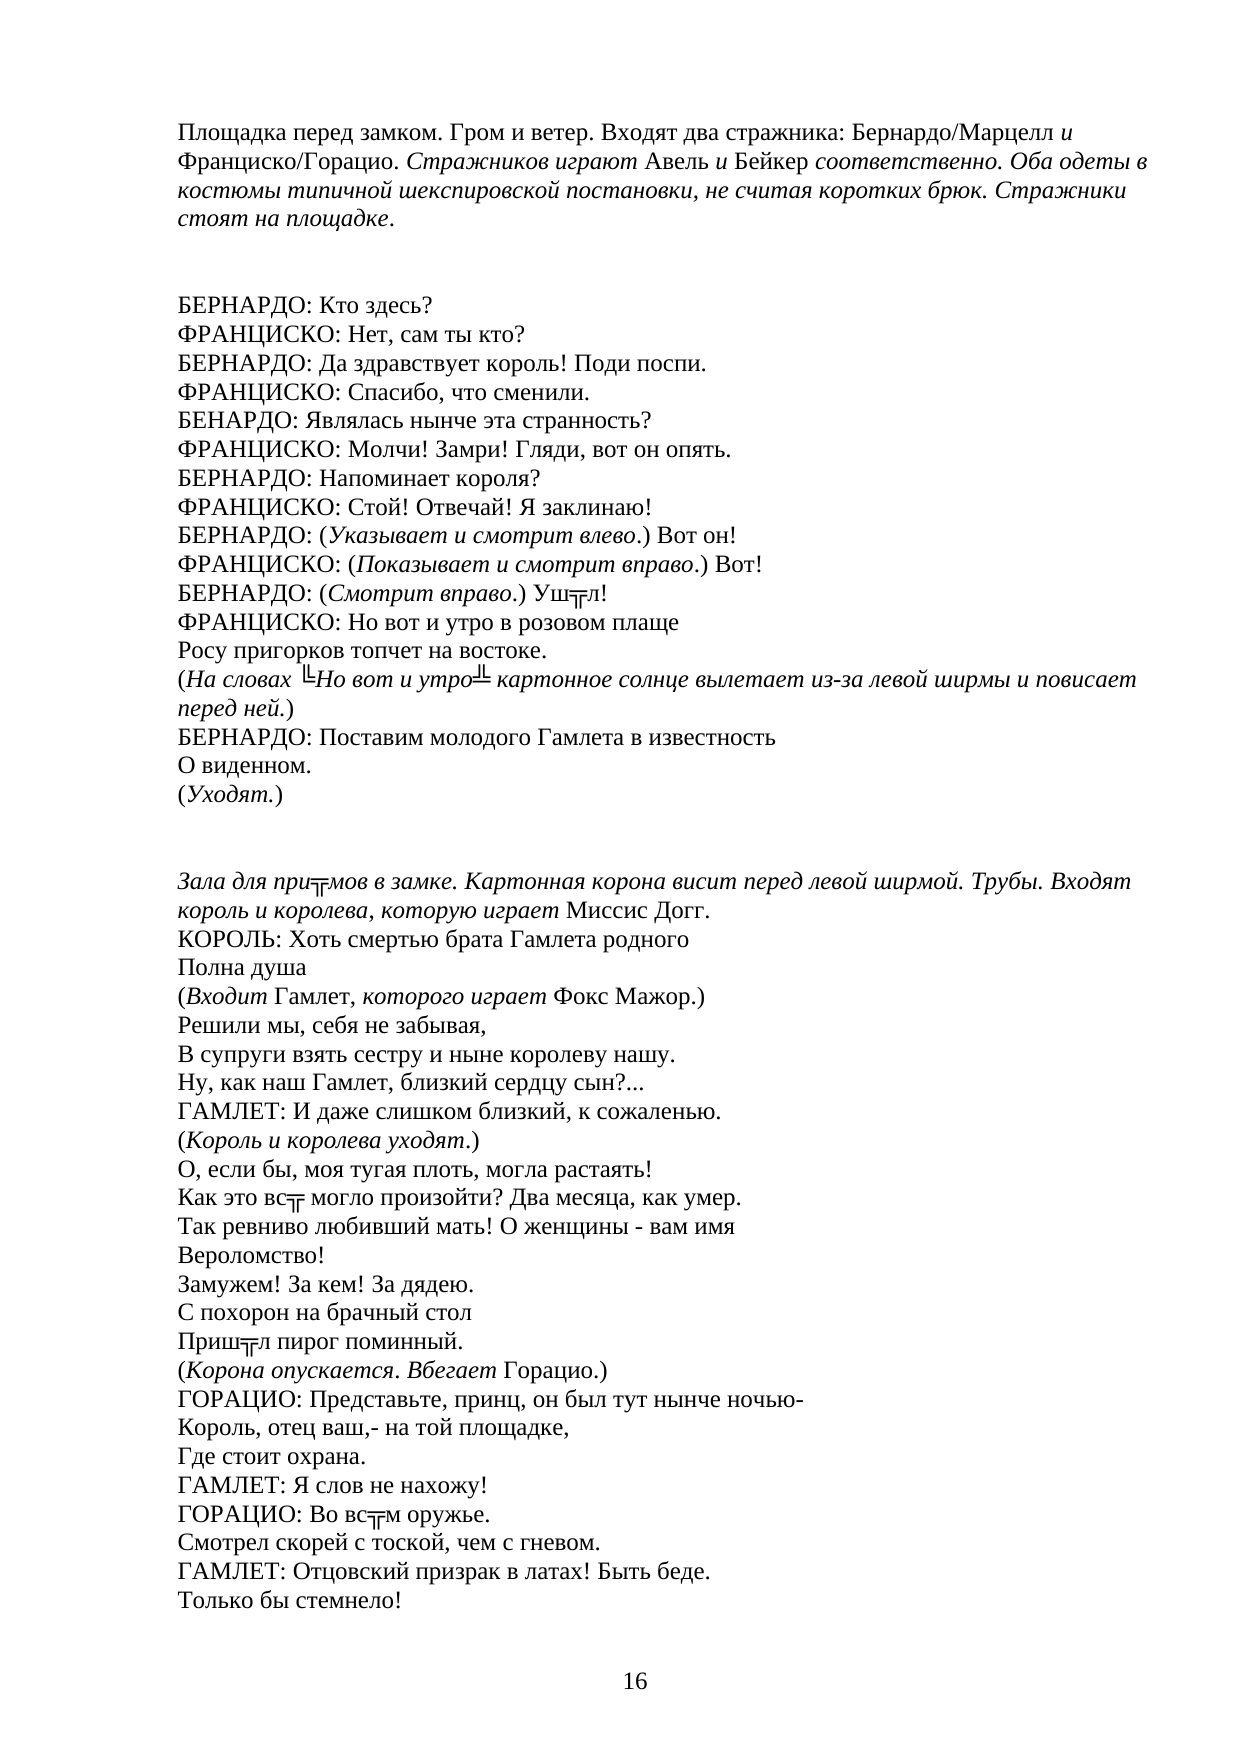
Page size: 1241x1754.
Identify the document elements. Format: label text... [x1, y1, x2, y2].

text БЕНАРДО: Являлась нынче эта странность? [177, 406, 1152, 434]
text Решили мы, себя не забывая, [177, 1010, 1152, 1039]
text ГОРАЦИО: Во вс╦м оружье. [177, 1499, 1152, 1527]
text БЕРНАРДО: Поставим молодого Гамлета в известность [177, 722, 1152, 751]
text О виденном. [177, 751, 1152, 779]
text ГАМЛЕТ: И даже слишком близкий, к сожаленью. [177, 1096, 1152, 1125]
text Росу пригорков топчет на востоке. [177, 636, 1152, 664]
text О, если бы, моя тугая плоть, могла растаять! [177, 1154, 1152, 1182]
text Замужем! За кем! За дядею. [177, 1269, 1152, 1297]
text БЕРНАРДО: Да здравствует король! Поди поспи. [177, 348, 1152, 377]
text ФРАНЦИСКО: Стой! Отвечай! Я заклинаю! [177, 492, 1152, 521]
text ГОРАЦИО: Представьте, принц, он был тут нынче ночью- [177, 1384, 1152, 1412]
text Площадка перед замком. Гром и ветер. Входят два стражника: Бернардо/Марцелл и Франциско/Горацио. Стражников играют Авель и Бейкер соответственно. Оба одеты в костюмы типичной шекспировской постановки, не считая коротких брюк. Стражники стоят на площадке. [177, 117, 1152, 232]
text БЕРНАРДО: (Указывает и смотрит влево.) Вот он! [177, 521, 1152, 549]
text Король, отец ваш,- на той площадке, [177, 1412, 1152, 1441]
text БЕРНАРДО: Кто здесь? [177, 291, 1152, 319]
text (Уходят.) [177, 779, 1152, 808]
text ГАМЛЕТ: Я слов не нахожу! [177, 1470, 1152, 1499]
text В супруги взять сестру и ныне королеву нашу. [177, 1039, 1152, 1067]
text Только бы стемнело! [177, 1585, 1152, 1614]
text Как это вс╦ могло произойти? Два месяца, как умер. [177, 1182, 1152, 1211]
text ФРАНЦИСКО: (Показывает и смотрит вправо.) Вот! [177, 549, 1152, 578]
text Приш╦л пирог поминный. [177, 1326, 1152, 1355]
text Где стоит охрана. [177, 1441, 1152, 1470]
text БЕРНАРДО: Напоминает короля? [177, 463, 1152, 492]
text Ну, как наш Гамлет, близкий сердцу сын?... [177, 1067, 1152, 1096]
text Вероломство! [177, 1240, 1152, 1269]
text ГАМЛЕТ: Отцовский призрак в латах! Быть беде. [177, 1556, 1152, 1585]
text КОРОЛЬ: Хоть смертью брата Гамлета родного [177, 924, 1152, 952]
text С похорон на брачный стол [177, 1297, 1152, 1326]
text ФРАНЦИСКО: Нет, сам ты кто? [177, 319, 1152, 348]
text (Входит Гамлет, которого играет Фокс Мажор.) [177, 981, 1152, 1010]
text Так ревниво любивший мать! О женщины - вам имя [177, 1211, 1152, 1240]
text (Корона опускается. Вбегает Горацио.) [177, 1355, 1152, 1384]
text ФРАНЦИСКО: Но вот и утро в розовом плаще [177, 607, 1152, 636]
text БЕРНАРДО: (Смотрит вправо.) Уш╦л! [177, 578, 1152, 607]
text Зала для при╦мов в замке. Картонная корона висит перед левой ширмой. Трубы. Входят король и королева, которую играет Миссис Догг. [177, 866, 1152, 924]
text ФРАНЦИСКО: Молчи! Замри! Гляди, вот он опять. [177, 434, 1152, 463]
text Полна душа [177, 952, 1152, 981]
text ФРАНЦИСКО: Спасибо, что сменили. [177, 377, 1152, 406]
text (На словах ╚Но вот и утро╩ картонное солнце вылетает из-за левой ширмы и повисает перед ней.) [177, 664, 1152, 722]
text (Король и королева уходят.) [177, 1125, 1152, 1154]
text Смотрел скорей с тоской, чем с гневом. [177, 1527, 1152, 1556]
